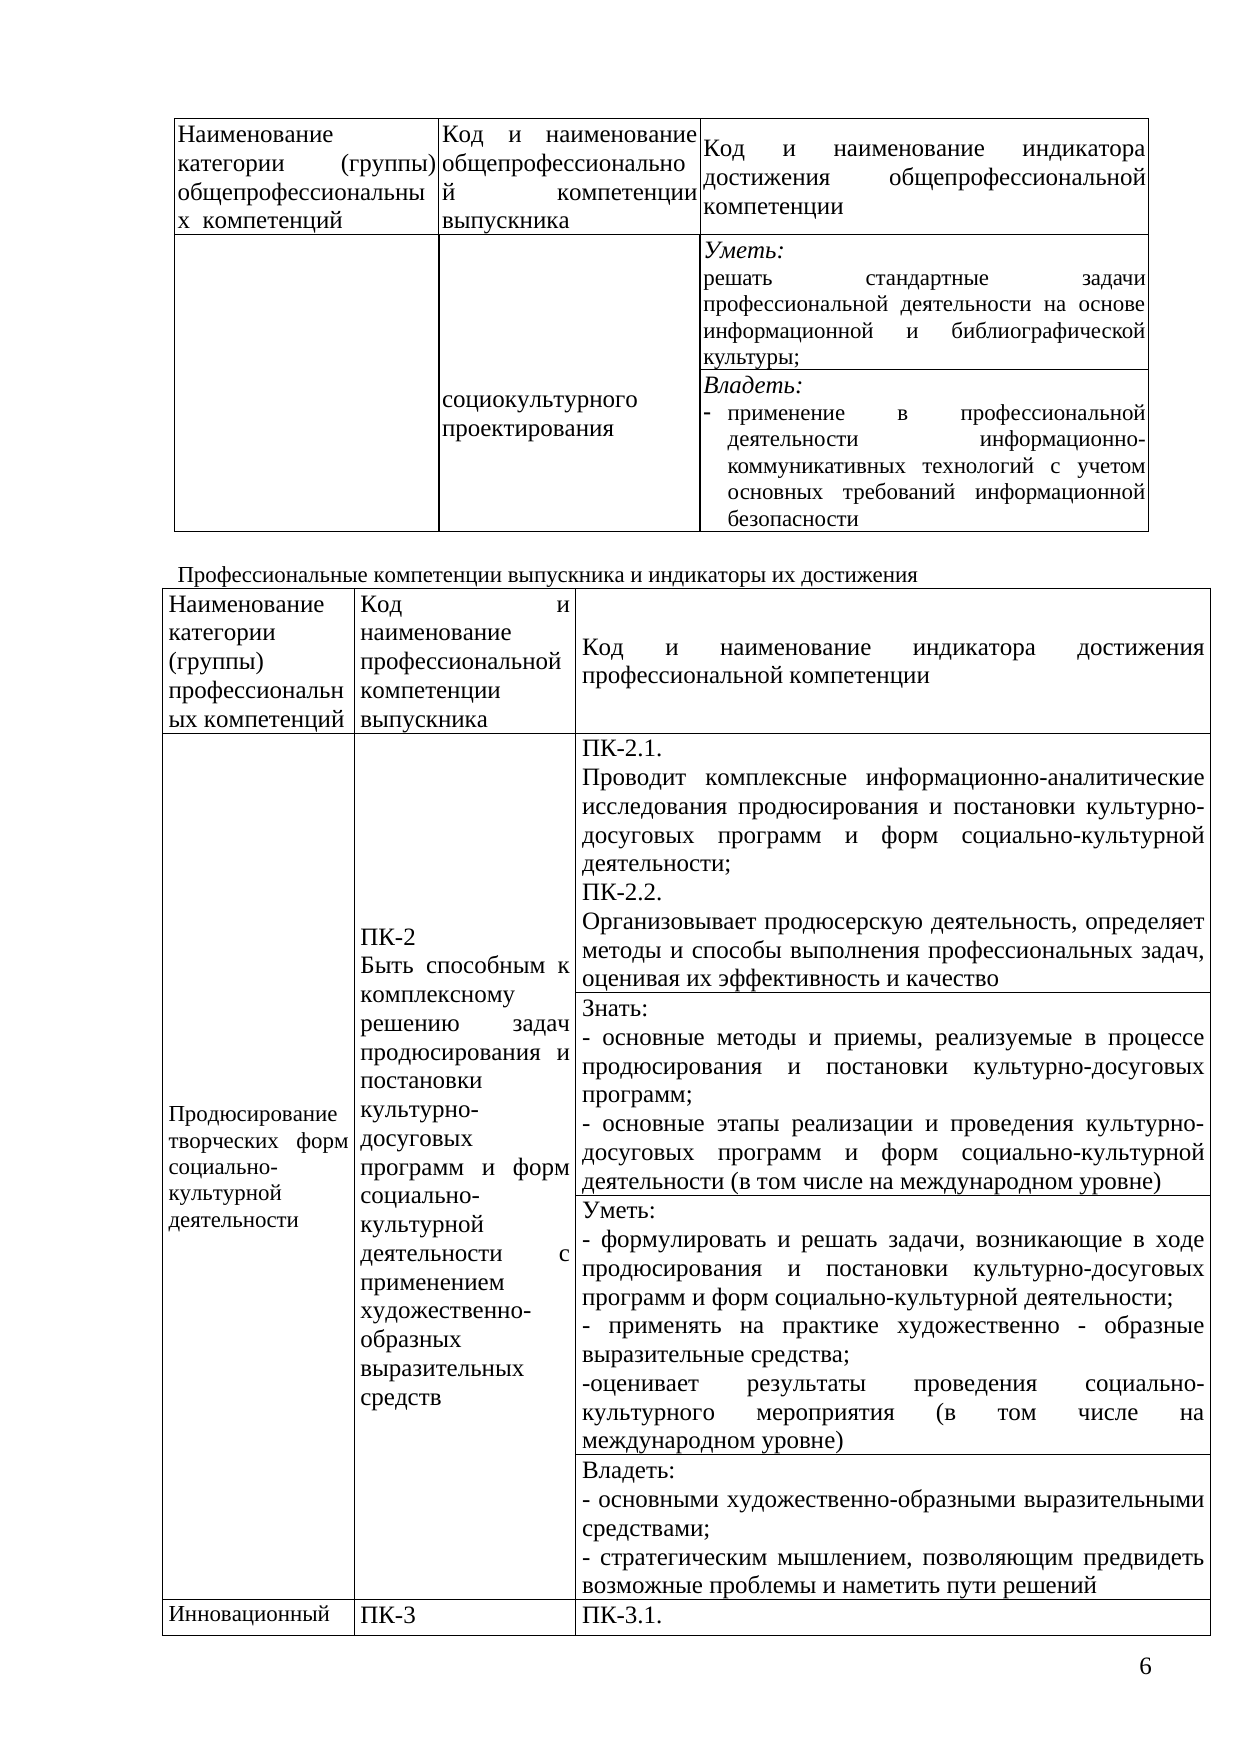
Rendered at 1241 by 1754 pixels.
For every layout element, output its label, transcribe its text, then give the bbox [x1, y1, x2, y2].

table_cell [576, 1600, 1210, 1635]
table_cell Владеть: - основными художественно-образными выразительными средствами; - стратегическим мышлением, позволяющим предвидеть возможные проблемы и наметить пути решений [576, 1455, 1210, 1599]
text Профессиональные компетенции выпускника и индикаторы их достижения [177, 561, 1152, 588]
table_cell Уметь: решать стандартные задачи профессиональной деятельности на основе информационной и библиографической культуры; [701, 235, 1148, 369]
table_cell ПК-2.1. Проводит комплексные информационно-аналитические исследования продюсирования и постановки культурно-досуговых программ и форм социально-культурной деятельности; ПК-2.2. Организовывает продюсерскую деятельность, определяет методы и способы выполнения профессиональных задач, оценивая их эффективность и качество [576, 734, 1210, 992]
table_cell Знать: - основные методы и приемы, реализуемые в процессе продюсирования и постановки культурно-досуговых программ; - основные этапы реализации и проведения культурно-досуговых программ и форм социально-культурной деятельности (в том числе на международном уровне) [576, 993, 1210, 1194]
table_header Код и наименование общепрофессиональной компетенции выпускника [439, 119, 700, 234]
table_header Код и наименование профессиональной компетенции выпускника [355, 589, 575, 732]
table_header Код и наименование индикатора достижения профессиональной компетенции [576, 589, 1210, 732]
table_cell Продюсирование творческих форм социально-культурной деятельности [163, 734, 354, 1599]
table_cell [163, 1600, 354, 1635]
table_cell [355, 1600, 575, 1635]
table_cell Уметь: - формулировать и решать задачи, возникающие в ходе продюсирования и постановки культурно-досуговых программ и форм социально-культурной деятельности; - применять на практике художественно - образные выразительные средства; -оценивает результаты проведения социально-культурного мероприятия (в том числе на международном уровне) [576, 1196, 1210, 1454]
table_header Код и наименование индикатора достижения общепрофессиональной компетенции [701, 119, 1148, 234]
table_cell ПК-2 Быть способным к комплексному решению задач продюсирования и постановки культурно-досуговых программ и форм социально-культурной деятельности с применением художественно- образных выразительных средств [355, 734, 575, 1599]
table_header Наименование категории (группы) общепрофессиональных компетенций [175, 119, 438, 234]
table_cell Владеть: применение в профессиональной деятельности информационно-коммуникативных технологий с учетом основных требований информационной безопасности [701, 370, 1148, 531]
table_header Наименование категории (группы) профессиональных компетенций [163, 589, 354, 732]
